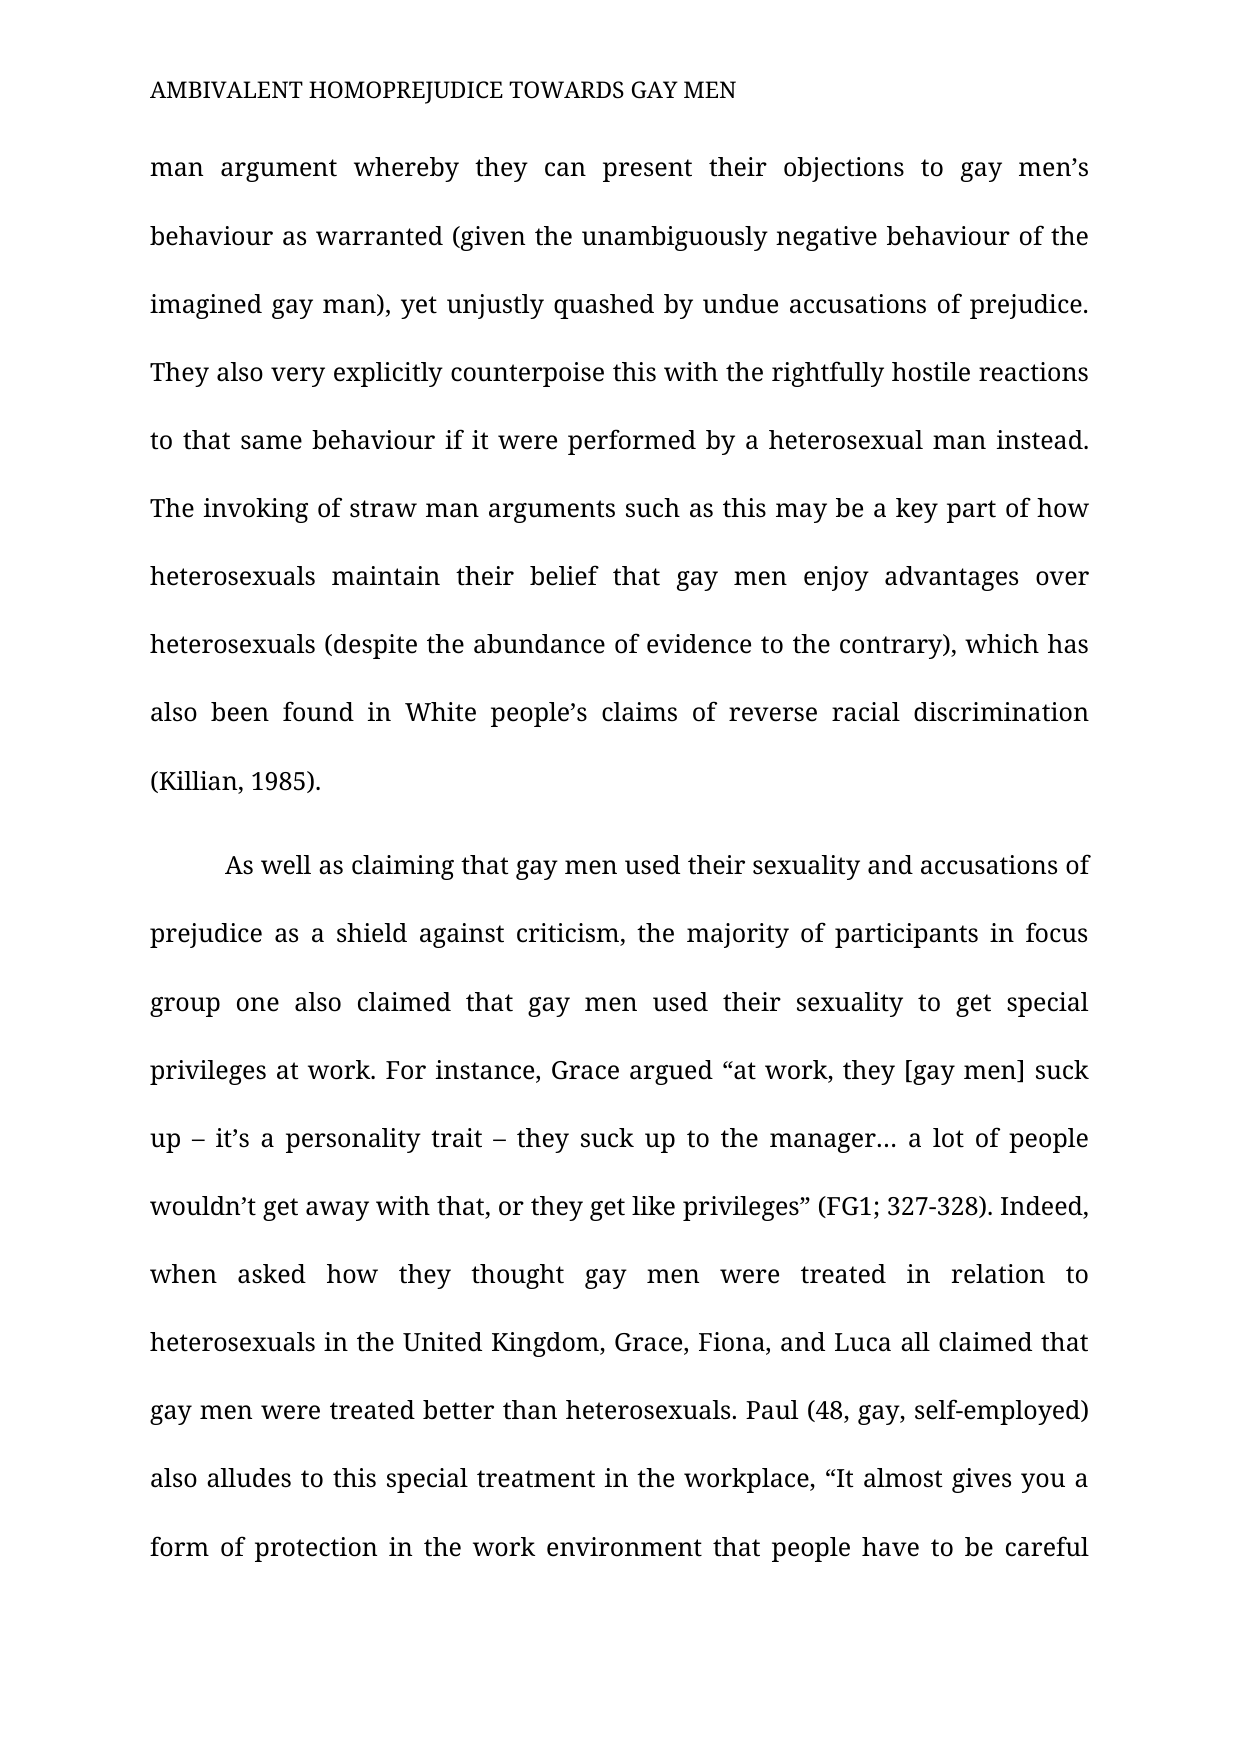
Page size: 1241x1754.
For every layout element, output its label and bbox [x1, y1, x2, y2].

text [150, 848, 1090, 1563]
text [150, 150, 1090, 797]
